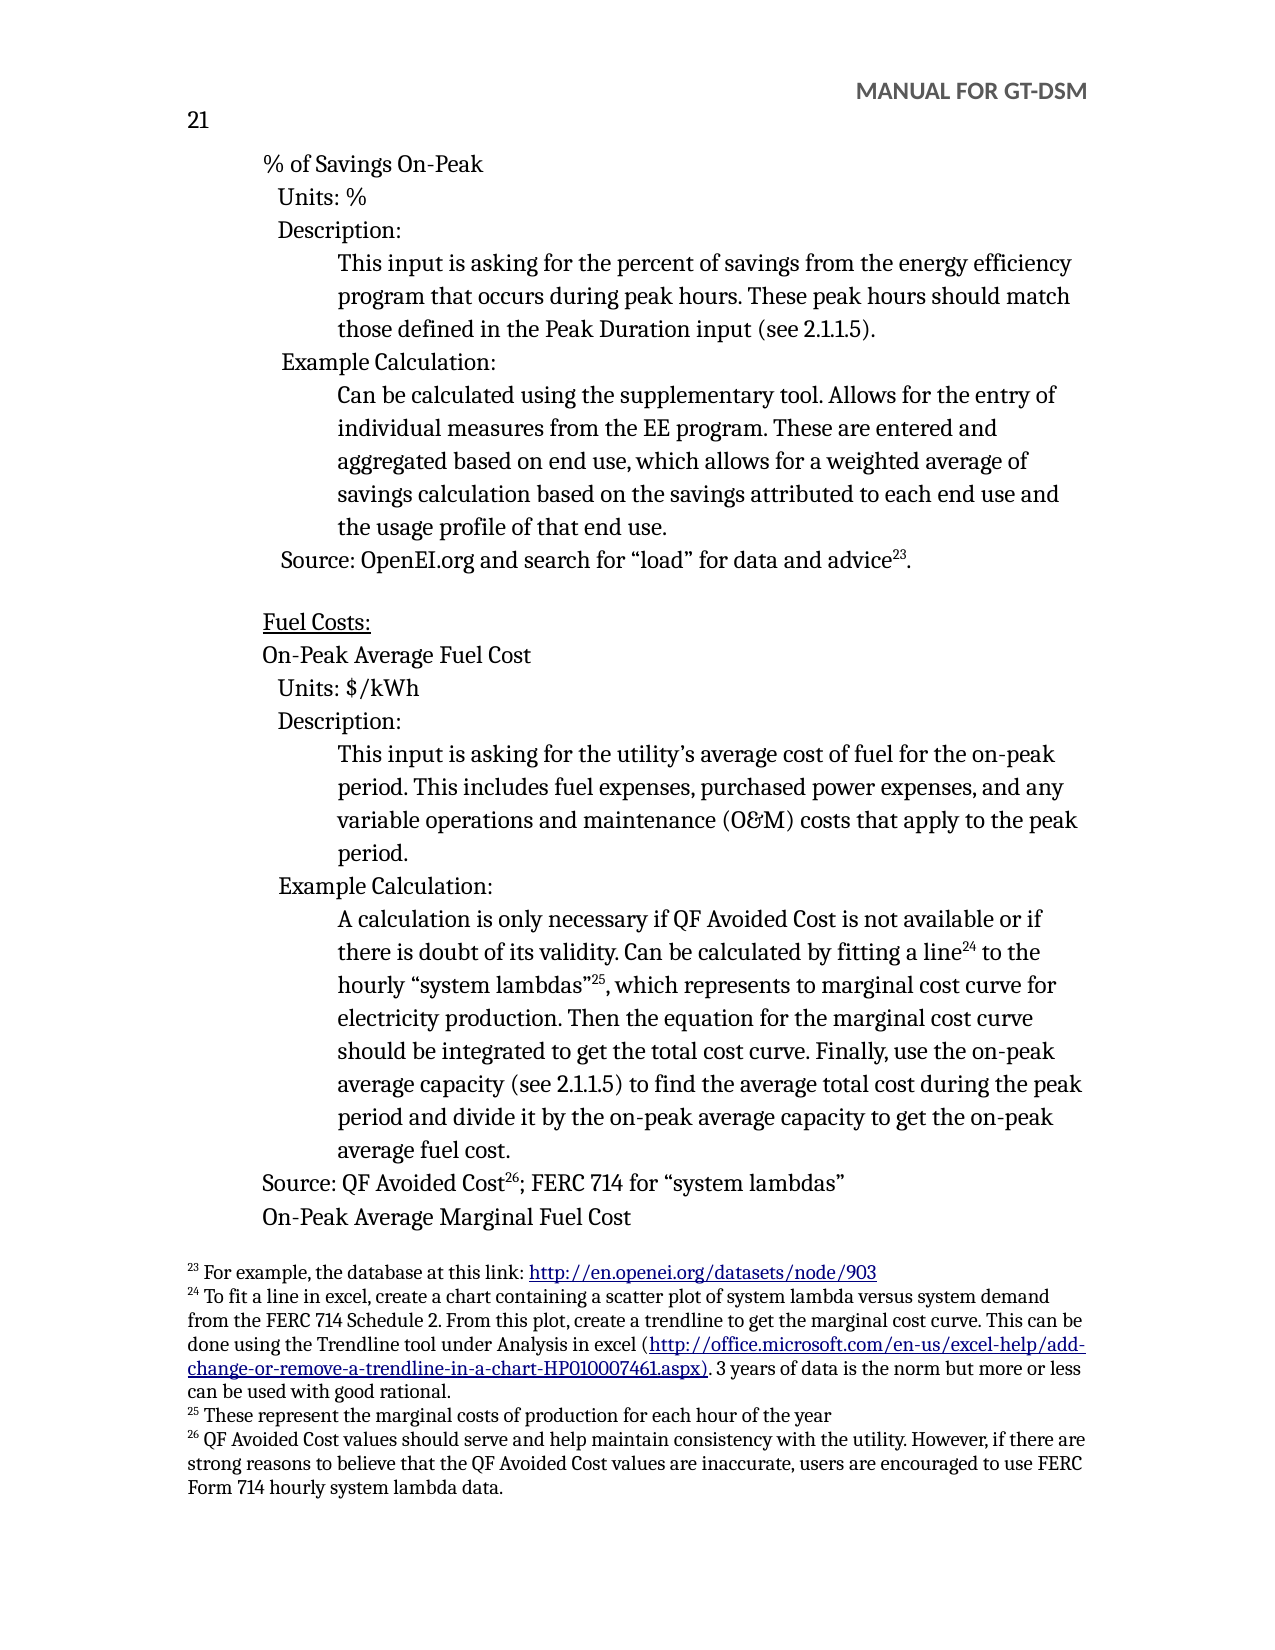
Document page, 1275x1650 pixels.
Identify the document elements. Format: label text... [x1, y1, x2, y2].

text On-Peak Average Fuel Cost [187, 641, 1087, 670]
text On-Peak Average Marginal Fuel Cost [187, 1202, 1087, 1231]
text Can be calculated using the supplementary tool. Allows for the entry of individual measures from the EE program. These are entered and aggregated based on end use, which allows for a weighted average of savings calculation based on the savings attributed to each end use and the usage profile of that end use. [337, 381, 1087, 542]
text This input is asking for the percent of savings from the energy efficiency program that occurs during peak hours. These peak hours should match those defined in the Peak Duration input (see 2.1.1.5). [337, 249, 1087, 344]
text Example Calculation: [187, 348, 1087, 377]
text Description: [202, 216, 1087, 245]
text Source: QF Avoided Cost; FERC 714 for “system lambdas” [187, 1169, 1087, 1198]
text Description: [202, 707, 1087, 736]
text A calculation is only necessary if QF Avoided Cost is not available or if there is doubt of its validity. Can be calculated by fitting a line to the hourly “system lambdas”, which represents to marginal cost curve for electricity production. Then the equation for the marginal cost curve should be integrated to get the total cost curve. Finally, use the on-peak average capacity (see 2.1.1.5) to find the average total cost during the peak period and divide it by the on-peak average capacity to get the on-peak average fuel cost. [337, 905, 1087, 1165]
text % of Savings On-Peak [187, 150, 1087, 179]
text Source: OpenEI.org and search for “load” for data and advice. [281, 546, 1087, 575]
text Units: $/kWh [202, 674, 1087, 703]
text Units: % [202, 183, 1087, 212]
text This input is asking for the utility’s average cost of fuel for the on-peak period. This includes fuel expenses, purchased power expenses, and any variable operations and maintenance (O&M) costs that apply to the peak period. [337, 740, 1087, 868]
text Fuel Costs: [187, 608, 1087, 637]
text Example Calculation: [278, 872, 1087, 901]
